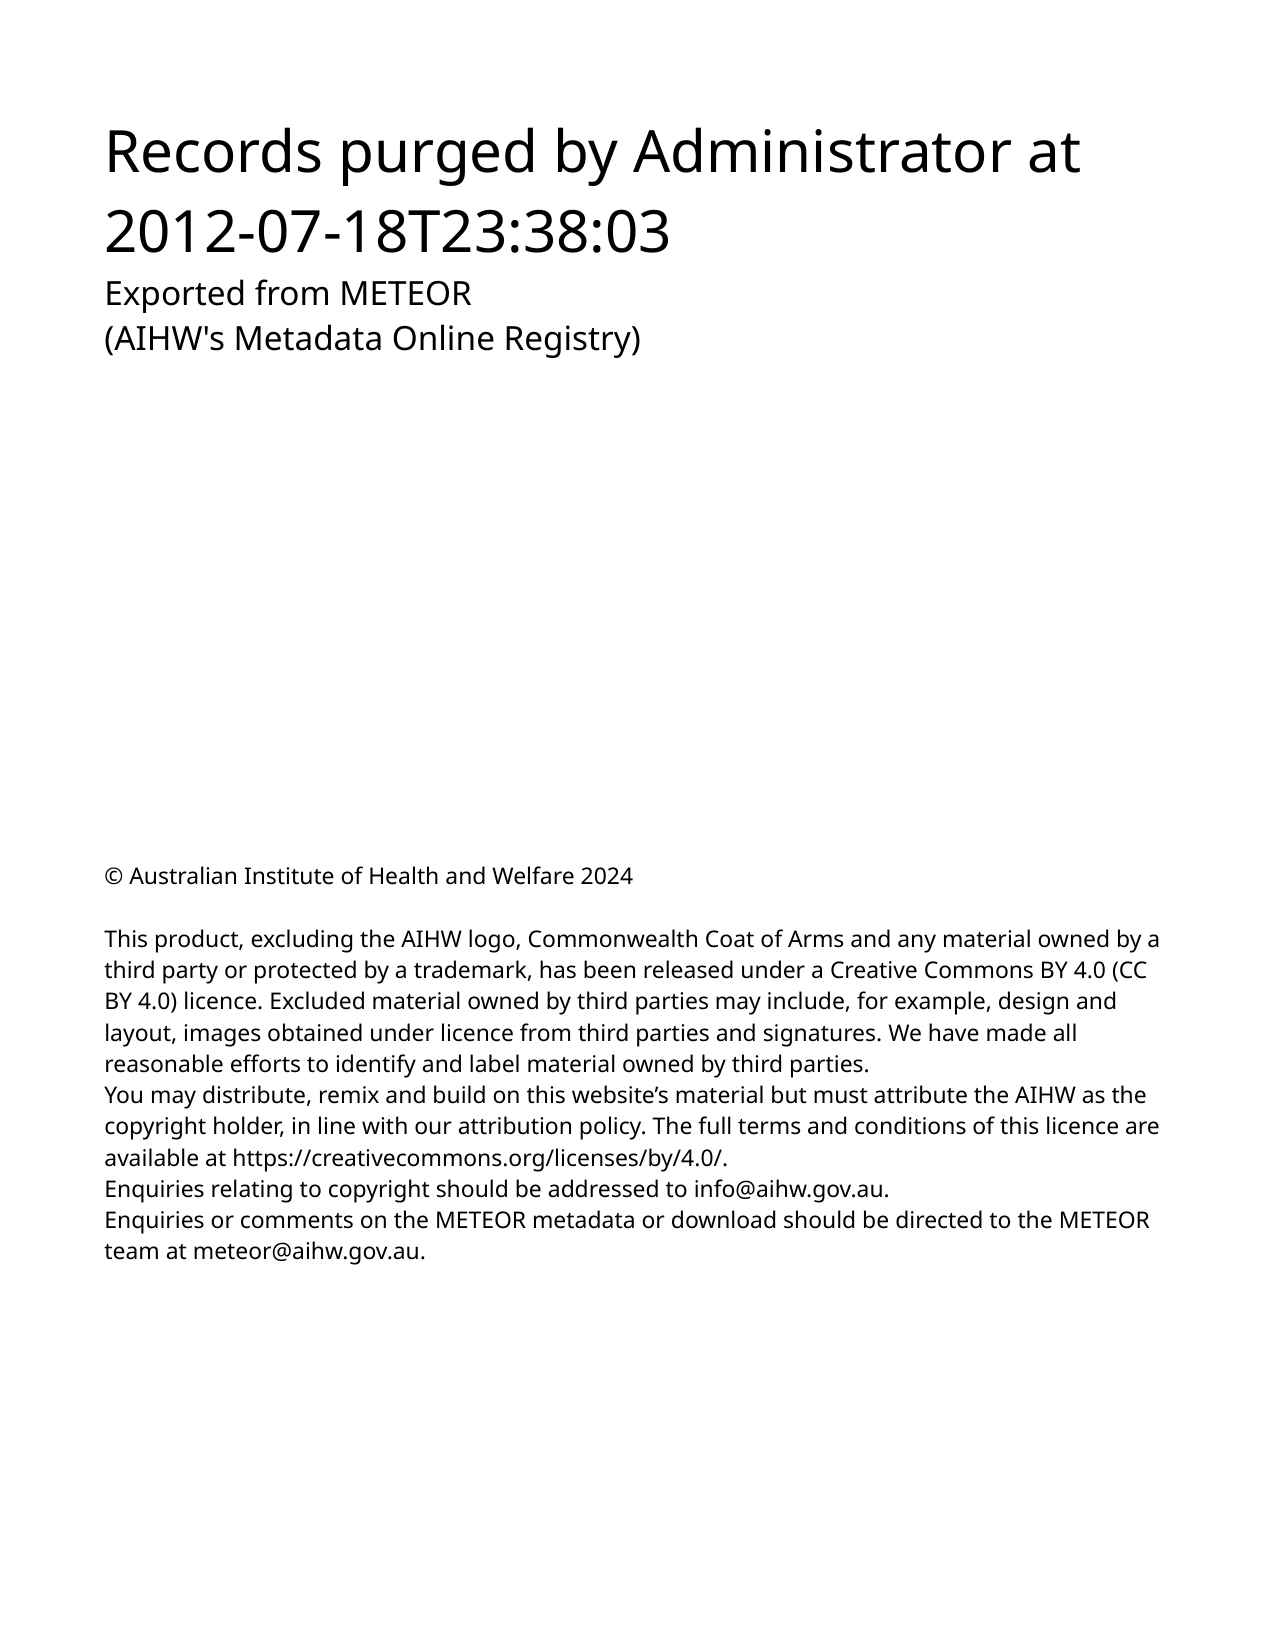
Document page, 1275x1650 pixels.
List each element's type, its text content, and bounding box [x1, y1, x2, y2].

text © Australian Institute of Health and Welfare 2024 [104, 860, 1171, 891]
subtitle Exported from METEOR [104, 269, 1171, 315]
text This product, excluding the AIHW logo, Commonwealth Coat of Arms and any material owned by a third party or protected by a trademark, has been released under a Creative Commons BY 4.0 (CC BY 4.0) licence. Excluded material owned by third parties may include, for example, design and layout, images obtained under licence from third parties and signatures. We have made all reasonable efforts to identify and label material owned by third parties. [104, 923, 1171, 1079]
title Records purged by Administrator at 2012-07-18T23:38:03 [104, 110, 1171, 269]
text Enquiries relating to copyright should be addressed to info@aihw.gov.au. [104, 1173, 1171, 1204]
text Enquiries or comments on the METEOR metadata or download should be directed to the METEOR team at meteor@aihw.gov.au. [104, 1204, 1171, 1266]
subtitle (AIHW's Metadata Online Registry) [104, 315, 1171, 360]
text You may distribute, remix and build on this website’s material but must attribute the AIHW as the copyright holder, in line with our attribution policy. The full terms and conditions of this licence are available at https://creativecommons.org/licenses/by/4.0/. [104, 1079, 1171, 1173]
